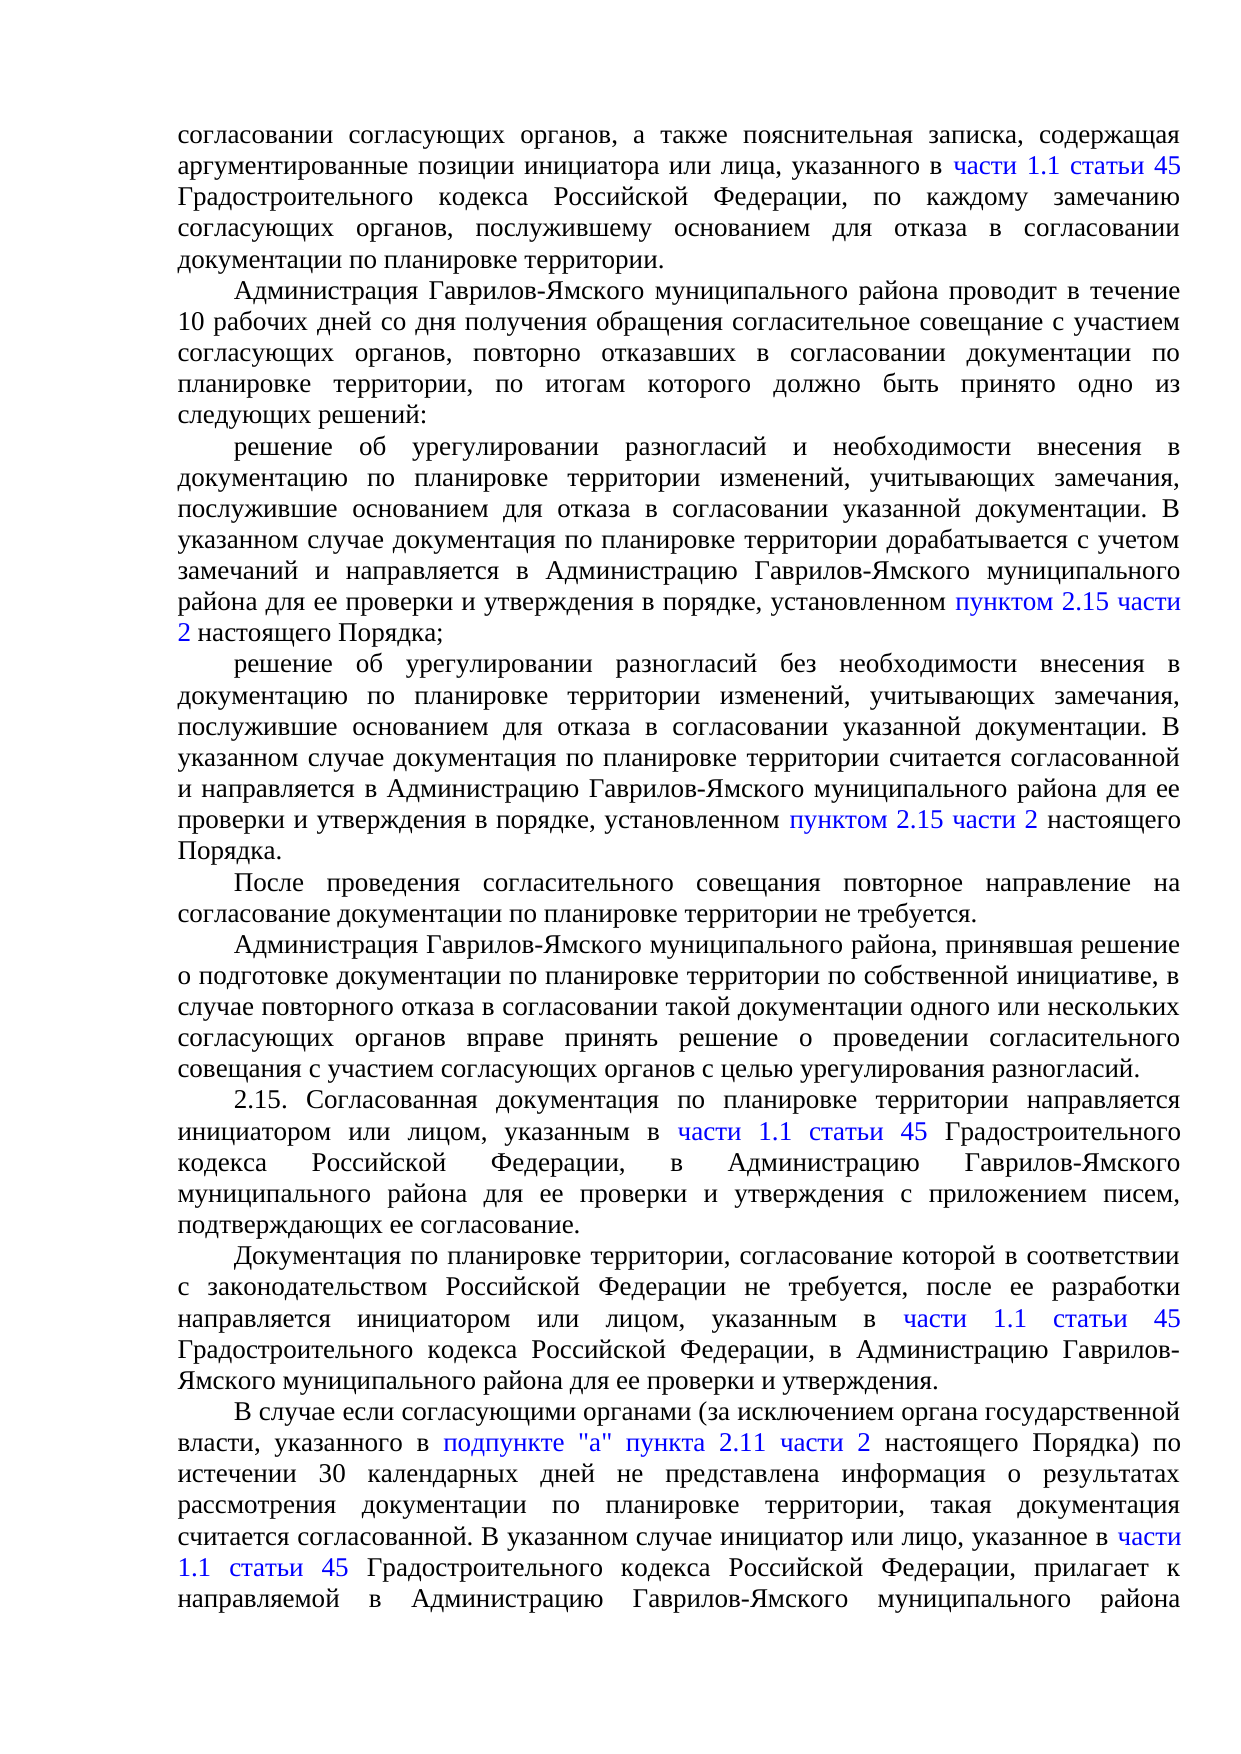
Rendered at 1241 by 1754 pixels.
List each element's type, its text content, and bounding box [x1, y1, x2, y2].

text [177, 1395, 1181, 1613]
text 2.15. Согласованная документация по планировке территории направляется инициатором или лицом, указанным в части 1.1 статьи 45 Градостроительного кодекса Российской Федерации, в Администрацию Гаврилов-Ямского муниципального района для ее проверки и утверждения с приложением писем, подтверждающих ее согласование. [177, 1084, 1181, 1239]
text решение об урегулировании разногласий и необходимости внесения в документацию по планировке территории изменений, учитывающих замечания, послужившие основанием для отказа в согласовании указанной документации. В указанном случае документация по планировке территории дорабатывается с учетом замечаний и направляется в Администрацию Гаврилов-Ямского муниципального района для ее проверки и утверждения в порядке, установленном пунктом 2.15 части 2 настоящего Порядка; [177, 429, 1181, 648]
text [177, 118, 1181, 274]
text После проведения согласительного совещания повторное направление на согласование документации по планировке территории не требуется. [177, 866, 1181, 928]
text Администрация Гаврилов-Ямского муниципального района проводит в течение 10 рабочих дней со дня получения обращения согласительное совещание с участием согласующих органов, повторно отказавших в согласовании документации по планировке территории, по итогам которого должно быть принято одно из следующих решений: [177, 274, 1181, 429]
text решение об урегулировании разногласий без необходимости внесения в документацию по планировке территории изменений, учитывающих замечания, послужившие основанием для отказа в согласовании указанной документации. В указанном случае документация по планировке территории считается согласованной и направляется в Администрацию Гаврилов-Ямского муниципального района для ее проверки и утверждения в порядке, установленном пунктом 2.15 части 2 настоящего Порядка. [177, 648, 1181, 866]
text Администрация Гаврилов-Ямского муниципального района, принявшая решение о подготовке документации по планировке территории по собственной инициативе, в случае повторного отказа в согласовании такой документации одного или нескольких согласующих органов вправе принять решение о проведении согласительного совещания с участием согласующих органов с целью урегулирования разногласий. [177, 928, 1181, 1084]
text Документация по планировке территории, согласование которой в соответствии с законодательством Российской Федерации не требуется, после ее разработки направляется инициатором или лицом, указанным в части 1.1 статьи 45 Градостроительного кодекса Российской Федерации, в Администрацию Гаврилов-Ямского муниципального района для ее проверки и утверждения. [177, 1239, 1181, 1395]
